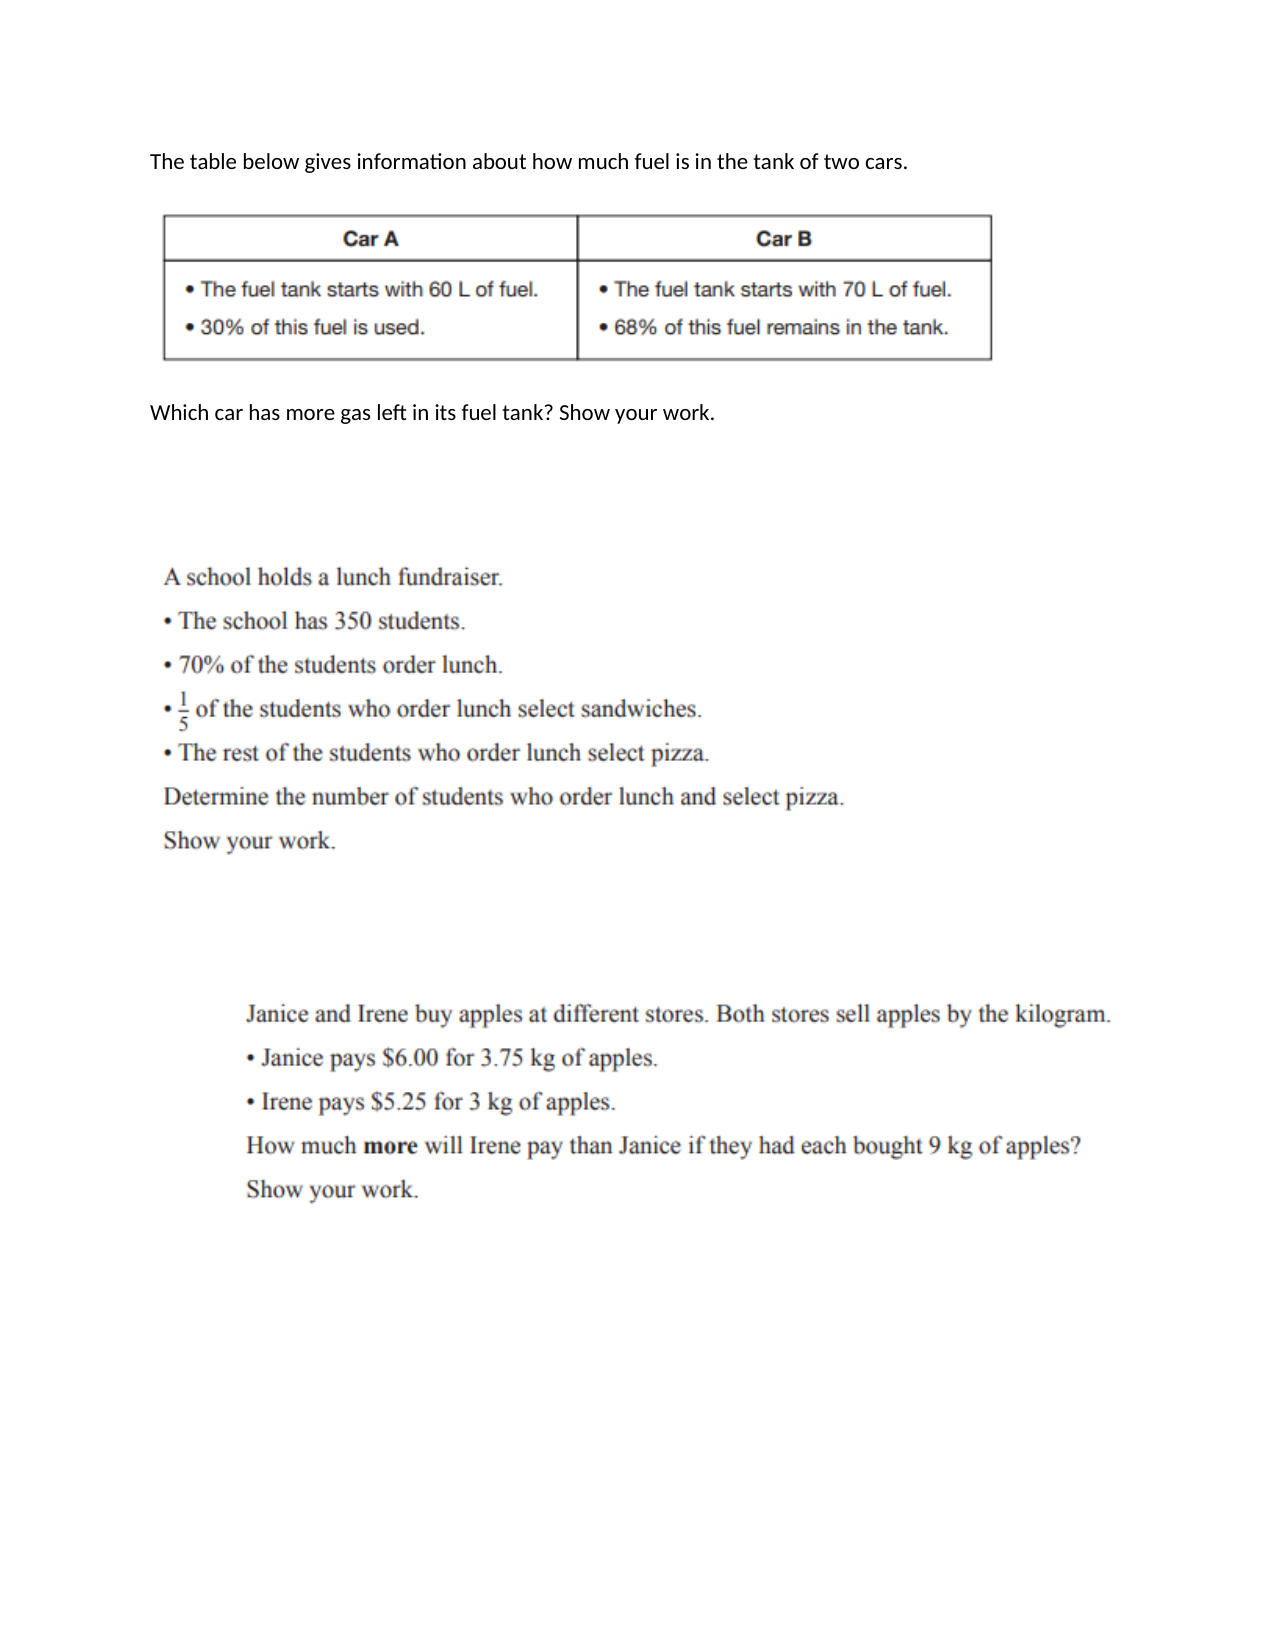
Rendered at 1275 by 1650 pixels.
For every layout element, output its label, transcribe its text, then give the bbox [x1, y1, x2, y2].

text Which car has more gas left in its fuel tank? Show your work. [150, 398, 1125, 426]
picture [225, 986, 1125, 1218]
picture [150, 557, 863, 866]
text The table below gives information about how much fuel is in the tank of two cars. [150, 147, 1125, 175]
picture [150, 199, 1019, 374]
